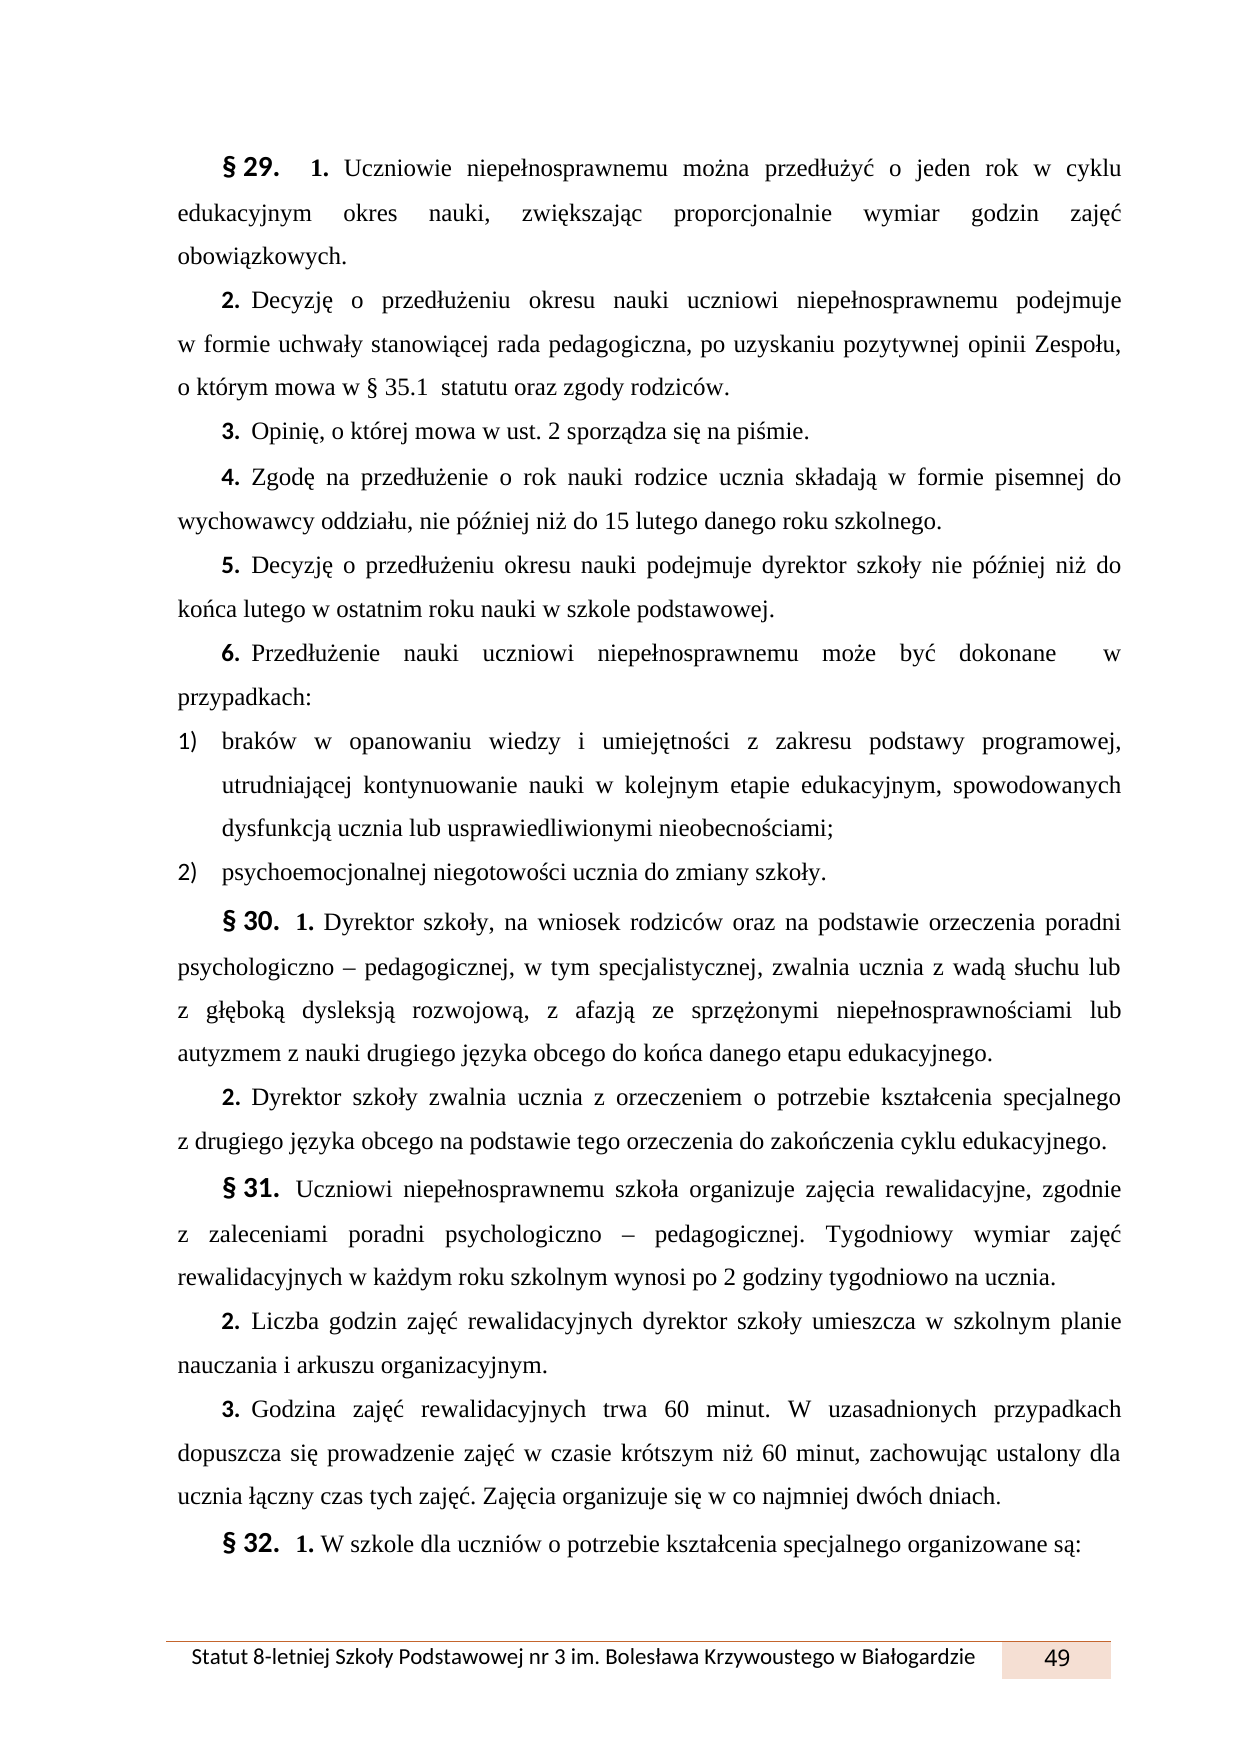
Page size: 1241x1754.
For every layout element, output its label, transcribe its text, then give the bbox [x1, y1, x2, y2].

list Uczniowi niepełnosprawnemu szkoła organizuje zajęcia rewalidacyjne, zgodnie z zaleceniami poradni psychologiczno – pedagogicznej. Tygodniowy wymiar zajęć rewalidacyjnych w każdym roku szkolnym wynosi po 2 godziny tygodniowo na ucznia. [177, 1169, 1122, 1291]
list Liczba godzin zajęć rewalidacyjnych dyrektor szkoły umieszcza w szkolnym planie nauczania i arkuszu organizacyjnym. [177, 1305, 1122, 1379]
list Decyzję o przedłużeniu okresu nauki uczniowi niepełnosprawnemu podejmuje w formie uchwały stanowiącej rada pedagogiczna, po uzyskaniu pozytywnej opinii Zespołu, o którym mowa w § 35.1 statutu oraz zgody rodziców. [177, 284, 1122, 401]
list Zgodę na przedłużenie o rok nauki rodzice ucznia składają w formie pisemnej do wychowawcy oddziału, nie później niż do 15 lutego danego roku szkolnego. [177, 461, 1122, 534]
list braków w opanowaniu wiedzy i umiejętności z zakresu podstawy programowej, utrudniającej kontynuowanie nauki w kolejnym etapie edukacyjnym, spowodowanych dysfunkcją ucznia lub usprawiedliwionymi nieobecnościami; [177, 725, 1122, 842]
list 1. W szkole dla uczniów o potrzebie kształcenia specjalnego organizowane są: [177, 1524, 1122, 1560]
list 1. Dyrektor szkoły, na wniosek rodziców oraz na podstawie orzeczenia poradni psychologiczno – pedagogicznej, w tym specjalistycznej, zwalnia ucznia z wadą słuchu lub z głęboką dysleksją rozwojową, z afazją ze sprzężonymi niepełnosprawnościami lub autyzmem z nauki drugiego języka obcego do końca danego etapu edukacyjnego. [177, 902, 1122, 1067]
list Opinię, o której mowa w ust. 2 sporządza się na piśmie. [177, 415, 1122, 446]
list Godzina zajęć rewalidacyjnych trwa 60 minut. W uzasadnionych przypadkach dopuszcza się prowadzenie zajęć w czasie krótszym niż 60 minut, zachowując ustalony dla ucznia łączny czas tych zajęć. Zajęcia organizuje się w co najmniej dwóch dniach. [177, 1393, 1122, 1510]
list Dyrektor szkoły zwalnia ucznia z orzeczeniem o potrzebie kształcenia specjalnego z drugiego języka obcego na podstawie tego orzeczenia do zakończenia cyklu edukacyjnego. [177, 1081, 1122, 1155]
list 1. Uczniowie niepełnosprawnemu można przedłużyć o jeden rok w cyklu edukacyjnym okres nauki, zwiększając proporcjonalnie wymiar godzin zajęć obowiązkowych. [177, 148, 1122, 269]
list Przedłużenie nauki uczniowi niepełnosprawnemu może być dokonane w przypadkach: [177, 637, 1122, 711]
list psychoemocjonalnej niegotowości ucznia do zmiany szkoły. [177, 856, 1122, 887]
list Decyzję o przedłużeniu okresu nauki podejmuje dyrektor szkoły nie później niż do końca lutego w ostatnim roku nauki w szkole podstawowej. [177, 549, 1122, 622]
